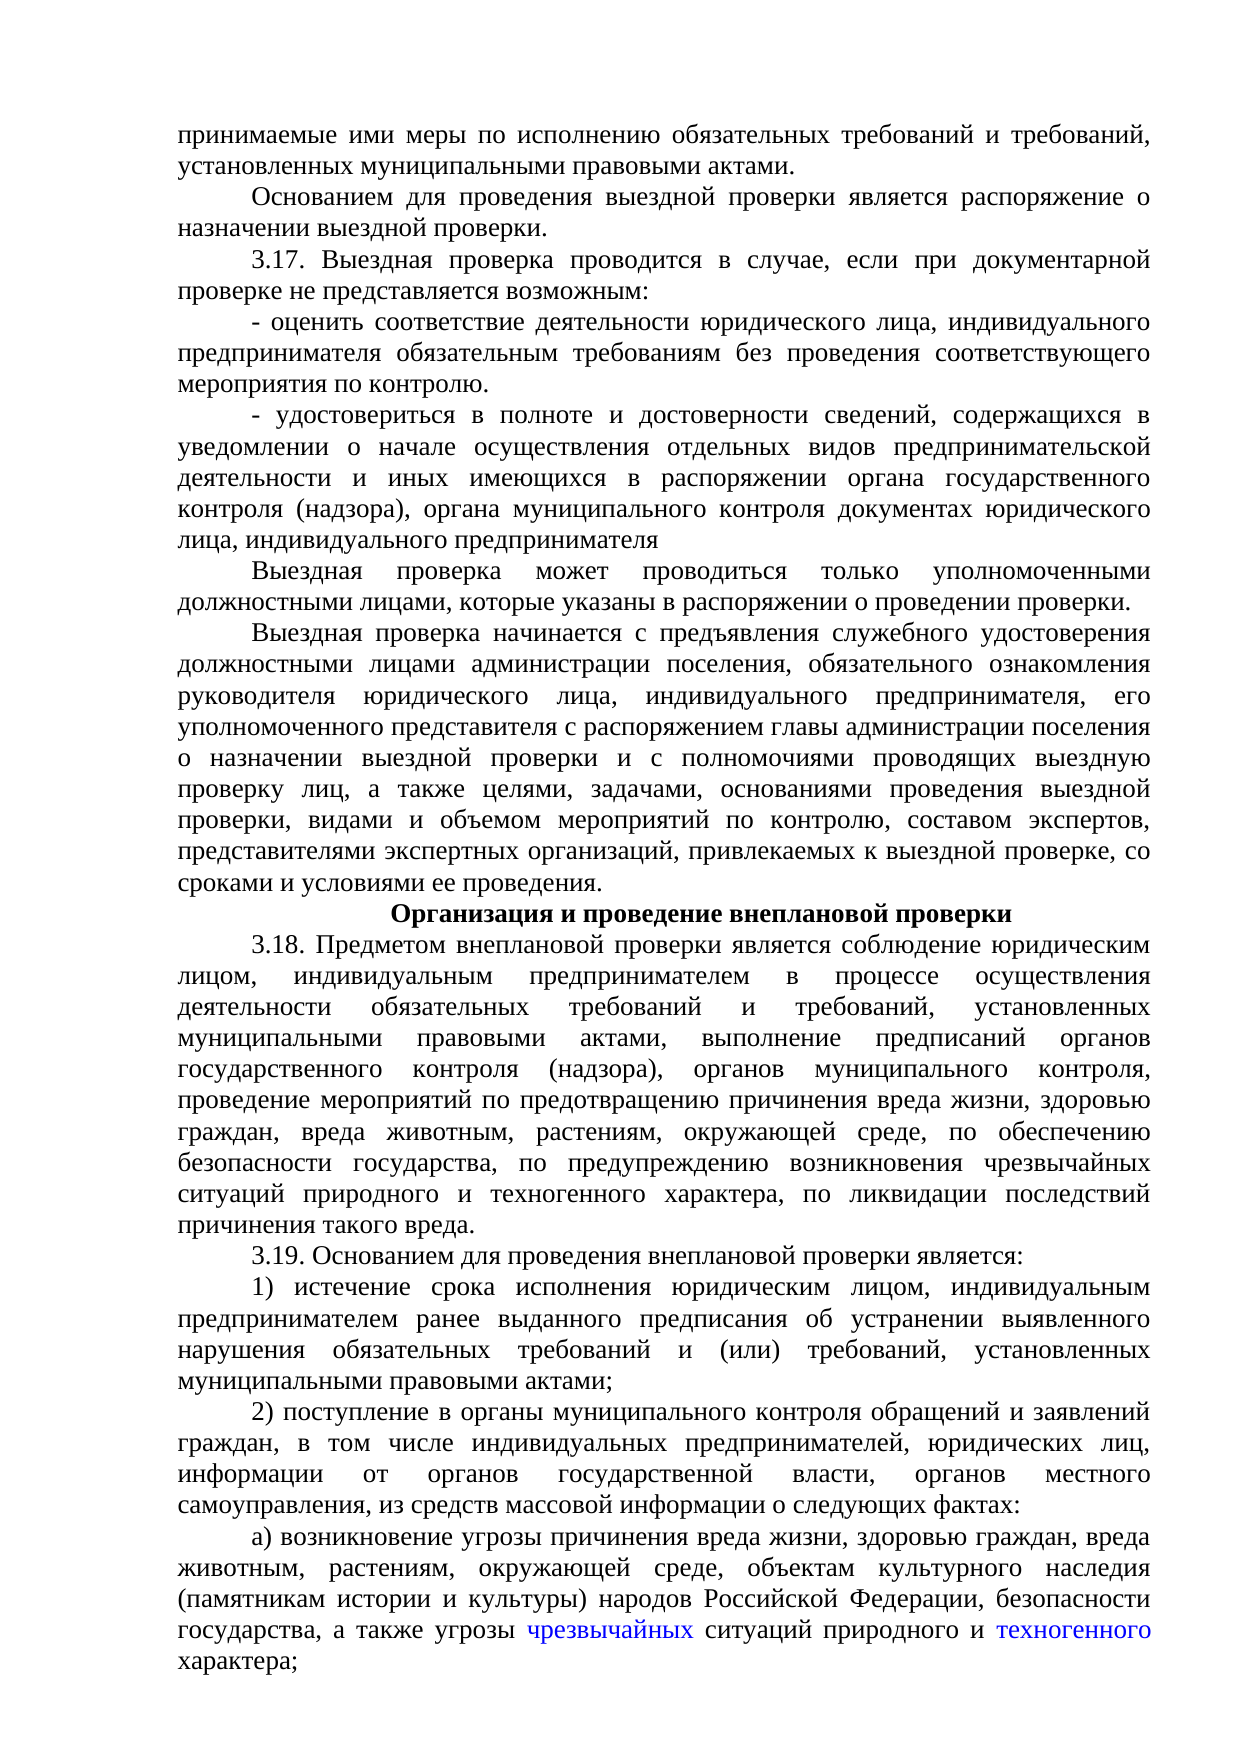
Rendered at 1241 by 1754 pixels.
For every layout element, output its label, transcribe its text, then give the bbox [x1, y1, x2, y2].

text 3.18. Предметом внеплановой проверки является соблюдение юридическим лицом, индивидуальным предпринимателем в процессе осуществления деятельности обязательных требований и требований, установленных муниципальными правовыми актами, выполнение предписаний органов государственного контроля (надзора), органов муниципального контроля, проведение мероприятий по предотвращению причинения вреда жизни, здоровью граждан, вреда животным, растениям, окружающей среде, по обеспечению безопасности государства, по предупреждению возникновения чрезвычайных ситуаций природного и техногенного характера, по ликвидации последствий причинения такого вреда. [177, 928, 1152, 1239]
text Основанием для проведения выездной проверки является распоряжение о назначении выездной проверки. [177, 180, 1152, 243]
text Выездная проверка может проводиться только уполномоченными должностными лицами, которые указаны в распоряжении о проведении проверки. [177, 554, 1152, 616]
text Организация и проведение внеплановой проверки [177, 897, 1152, 928]
text а) возникновение угрозы причинения вреда жизни, здоровью граждан, вреда животным, растениям, окружающей среде, объектам культурного наследия (памятникам истории и культуры) народов Российской Федерации, безопасности государства, а также угрозы чрезвычайных ситуаций природного и техногенного характера; [177, 1520, 1152, 1675]
text 2) поступление в органы муниципального контроля обращений и заявлений граждан, в том числе индивидуальных предпринимателей, юридических лиц, информации от органов государственной власти, органов местного самоуправления, из средств массовой информации о следующих фактах: [177, 1395, 1152, 1520]
text 3.17. Выездная проверка проводится в случае, если при документарной проверке не представляется возможным: [177, 243, 1152, 305]
text - оценить соответствие деятельности юридического лица, индивидуального предпринимателя обязательным требованиям без проведения соответствующего мероприятия по контролю. [177, 305, 1152, 398]
text - удостовериться в полноте и достоверности сведений, содержащихся в уведомлении о начале осуществления отдельных видов предпринимательской деятельности и иных имеющихся в распоряжении органа государственного контроля (надзора), органа муниципального контроля документах юридического лица, индивидуального предпринимателя [177, 398, 1152, 554]
text 1) истечение срока исполнения юридическим лицом, индивидуальным предпринимателем ранее выданного предписания об устранении выявленного нарушения обязательных требований и (или) требований, установленных муниципальными правовыми актами; [177, 1271, 1152, 1395]
text 3.19. Основанием для проведения внеплановой проверки является: [177, 1239, 1152, 1271]
text Выездная проверка начинается с предъявления служебного удостоверения должностными лицами администрации поселения, обязательного ознакомления руководителя юридического лица, индивидуального предпринимателя, его уполномоченного представителя с распоряжением главы администрации поселения о назначении выездной проверки и с полномочиями проводящих выездную проверку лиц, а также целями, задачами, основаниями проведения выездной проверки, видами и объемом мероприятий по контролю, составом экспертов, представителями экспертных организаций, привлекаемых к выездной проверке, со сроками и условиями ее проведения. [177, 616, 1152, 897]
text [177, 118, 1152, 180]
